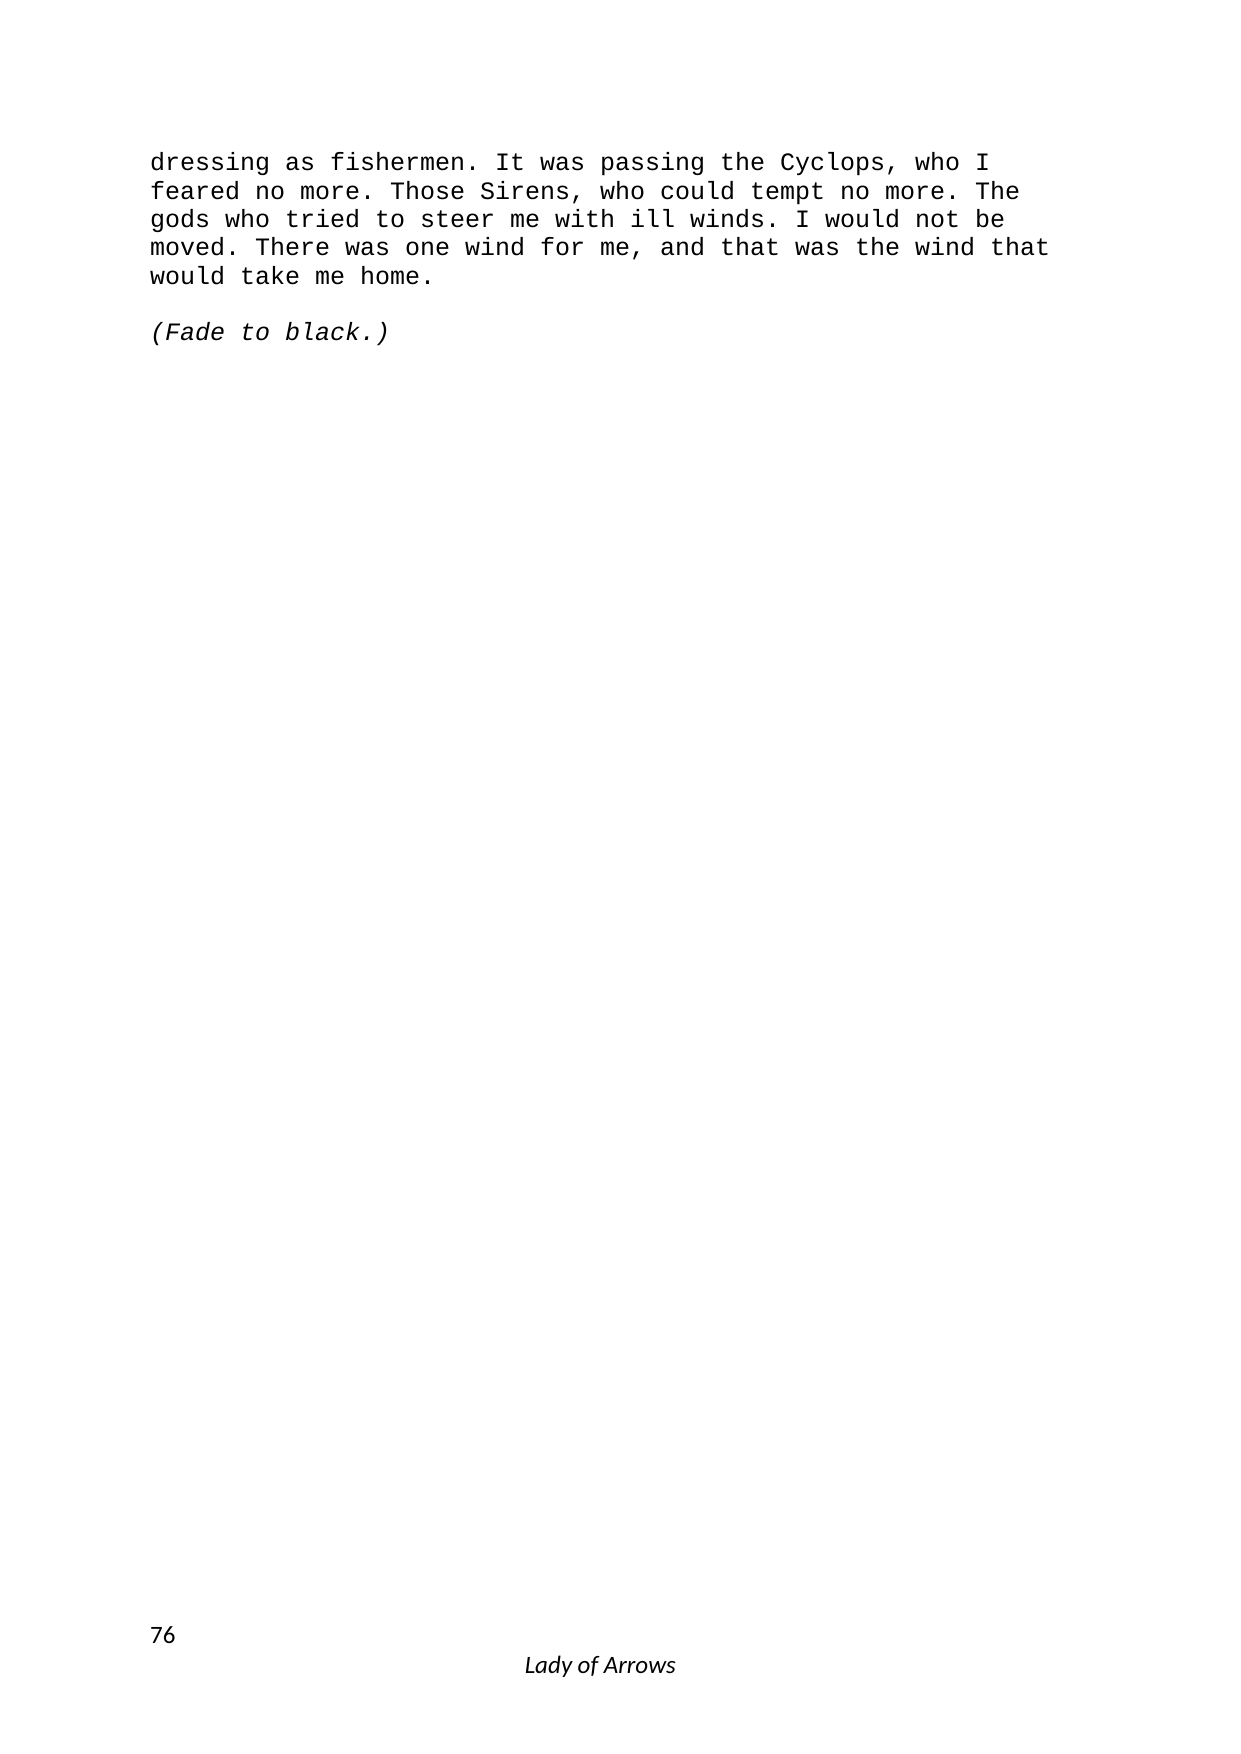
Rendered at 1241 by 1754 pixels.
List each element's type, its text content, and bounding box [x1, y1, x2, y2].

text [150, 150, 1090, 292]
text (Fade to black.) [150, 320, 1090, 348]
